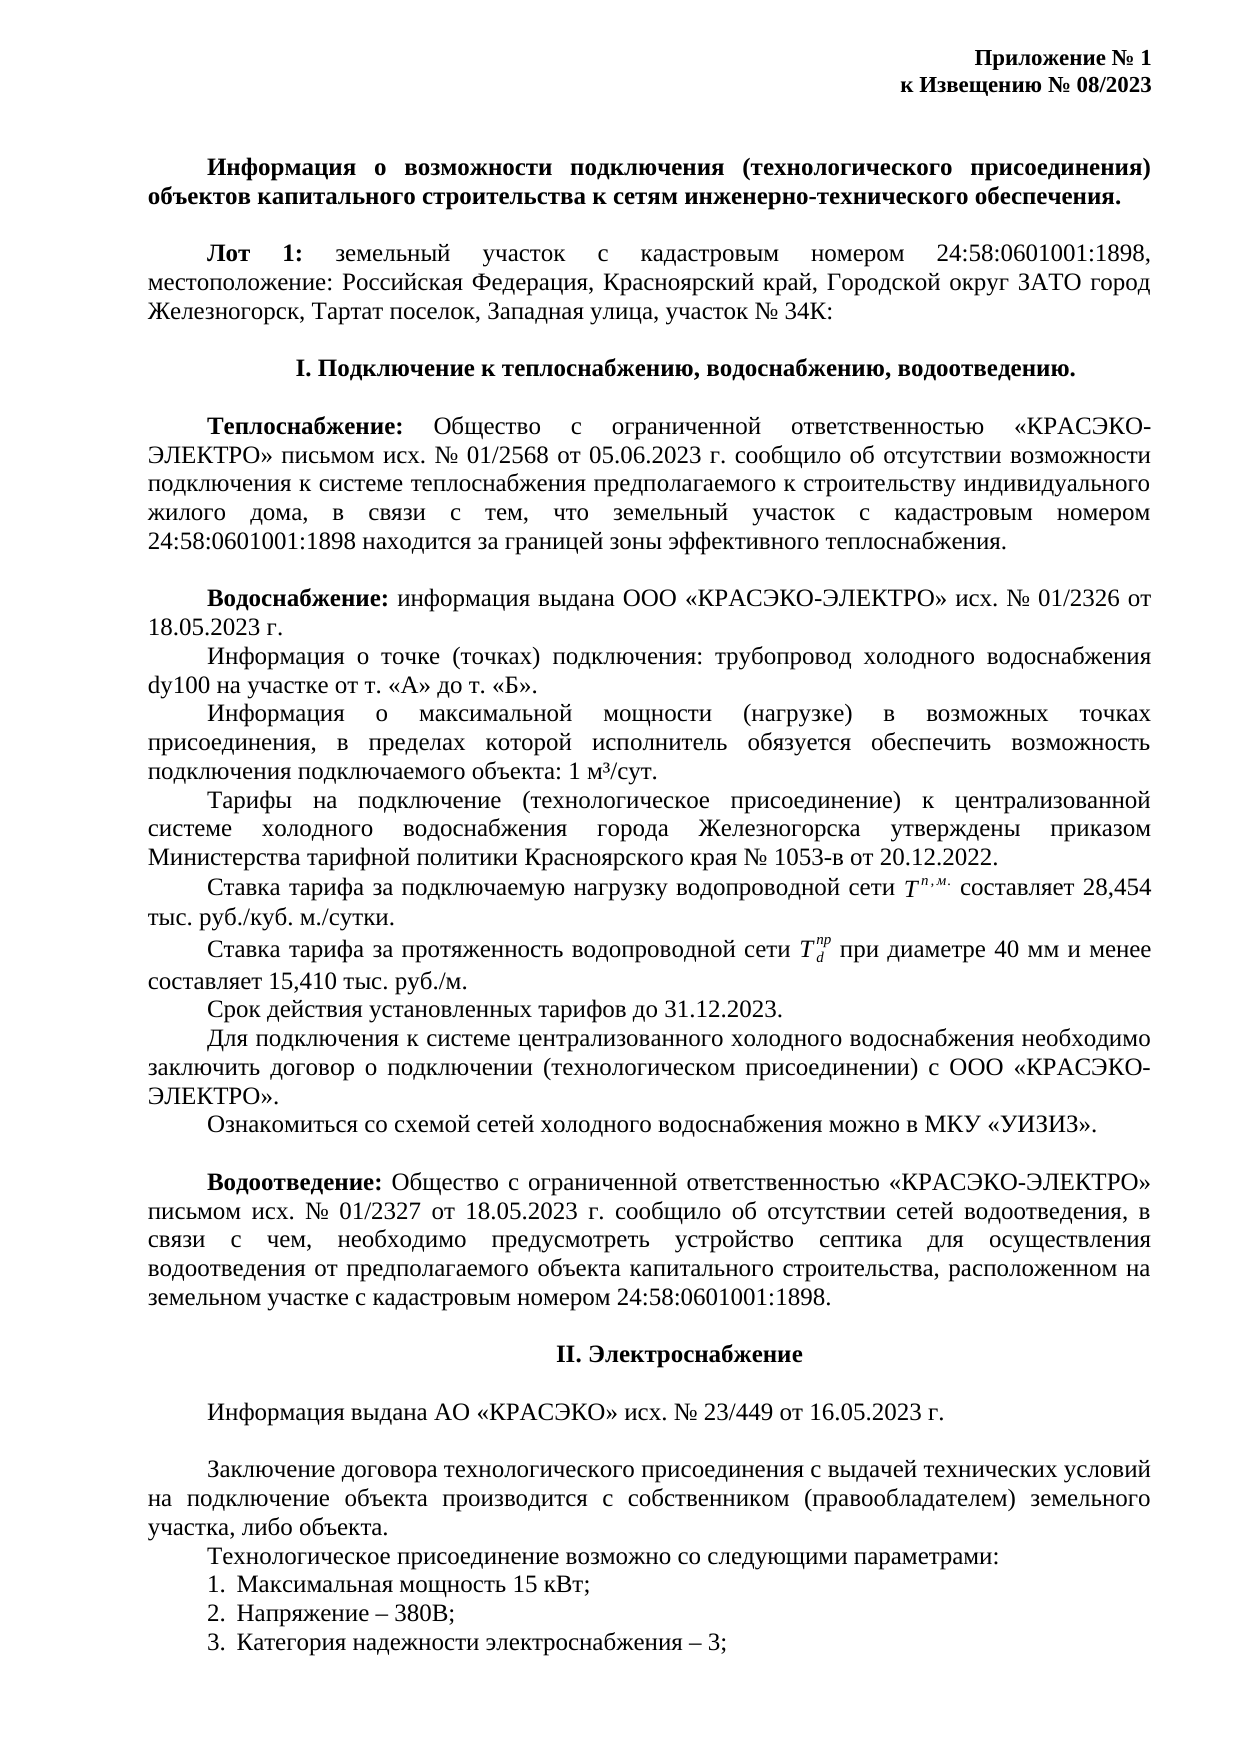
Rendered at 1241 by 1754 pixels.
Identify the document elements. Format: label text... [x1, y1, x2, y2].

text Ставка тарифа за протяженность водопроводной сети при диаметре 40 мм и менее составляет 15,410 тыс. руб./м. [148, 931, 1152, 994]
text Информация выдана АО «КРАСЭКО» исх. № 23/449 от 16.05.2023 г. [148, 1397, 1152, 1426]
list Категория надежности электроснабжения – 3; [148, 1627, 1152, 1656]
text II. Электроснабжение [148, 1339, 1152, 1368]
text Ставка тарифа за подключаемую нагрузку водопроводной сети составляет 28,454 тыс. руб./куб. м./сутки. [148, 871, 1152, 931]
text Приложение № 1 [148, 44, 1152, 71]
text Информация о возможности подключения (технологического присоединения) объектов капитального строительства к сетям инженерно-технического обеспечения. [148, 152, 1152, 210]
text Заключение договора технологического присоединения с выдачей технических условий на подключение объекта производится с собственником (правообладателем) земельного участка, либо объекта. [148, 1454, 1152, 1541]
text Лот 1: земельный участок с кадастровым номером 24:58:0601001:1898, местоположение: Российская Федерация, Красноярский край, Городской округ ЗАТО город Железногорск, Тартат поселок, Западная улица, участок № 34К: [148, 238, 1152, 325]
list Максимальная мощность 15 кВт; [148, 1569, 1152, 1598]
text Теплоснабжение: Общество с ограниченной ответственностью «КРАСЭКО-ЭЛЕКТРО» письмом исх. № 01/2568 от 05.06.2023 г. сообщило об отсутствии возможности подключения к системе теплоснабжения предполагаемого к строительству индивидуального жилого дома, в связи с тем, что земельный участок с кадастровым номером 24:58:0601001:1898 находится за границей зоны эффективного теплоснабжения. [148, 411, 1152, 555]
text к Извещению № 08/2023 [148, 71, 1152, 97]
text Водоснабжение: информация выдана ООО «КРАСЭКО-ЭЛЕКТРО» исх. № 01/2326 от 18.05.2023 г. [148, 583, 1152, 641]
text Информация о максимальной мощности (нагрузке) в возможных точках присоединения, в пределах которой исполнитель обязуется обеспечить возможность подключения подключаемого объекта: 1 м³/сут. [148, 698, 1152, 785]
text I. Подключение к теплоснабжению, водоснабжению, водоотведению. [148, 353, 1152, 382]
text Тарифы на подключение (технологическое присоединение) к централизованной системе холодного водоснабжения города Железногорска утверждены приказом Министерства тарифной политики Красноярского края № 1053-в от 20.12.2022. [148, 785, 1152, 871]
text Срок действия установленных тарифов до 31.12.2023. [148, 994, 1152, 1023]
list Напряжение – 380В; [148, 1598, 1152, 1627]
text Водоотведение: Общество с ограниченной ответственностью «КРАСЭКО-ЭЛЕКТРО» письмом исх. № 01/2327 от 18.05.2023 г. сообщило об отсутствии сетей водоотведения, в связи с чем, необходимо предусмотреть устройство септика для осуществления водоотведения от предполагаемого объекта капитального строительства, расположенном на земельном участке с кадастровым номером 24:58:0601001:1898. [148, 1167, 1152, 1311]
text Для подключения к системе централизованного холодного водоснабжения необходимо заключить договор о подключении (технологическом присоединении) с ООО «КРАСЭКО-ЭЛЕКТРО». [148, 1023, 1152, 1109]
text Информация о точке (точках) подключения: трубопровод холодного водоснабжения dy100 на участке от т. «А» до т. «Б». [148, 641, 1152, 698]
text Технологическое присоединение возможно со следующими параметрами: [148, 1541, 1152, 1569]
text Ознакомиться со схемой сетей холодного водоснабжения можно в МКУ «УИЗИЗ». [148, 1109, 1152, 1138]
